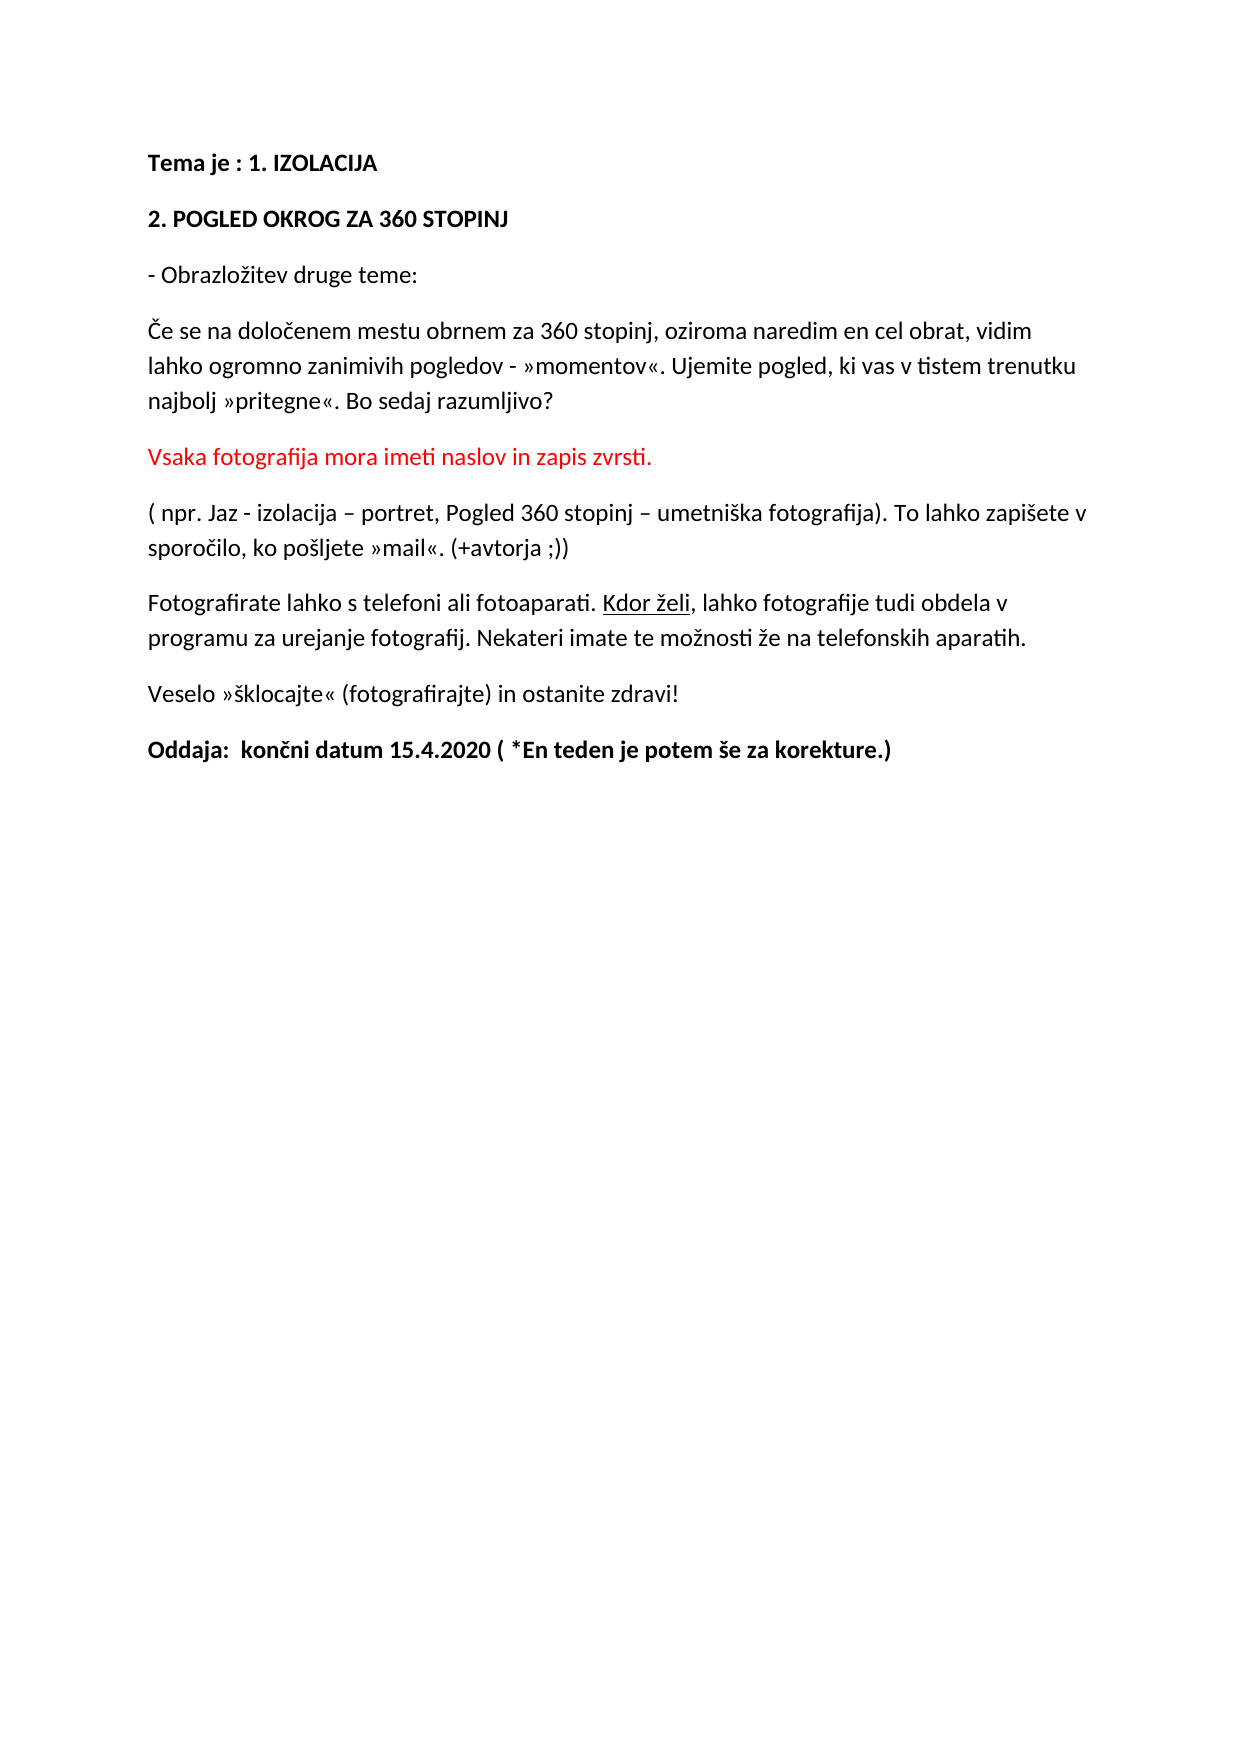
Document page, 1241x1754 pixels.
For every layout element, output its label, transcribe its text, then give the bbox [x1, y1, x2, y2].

text ( npr. Jaz - izolacija – portret, Pogled 360 stopinj – umetniška fotografija). To lahko zapišete v sporočilo, ko pošljete »mail«. (+avtorja ;)) [148, 497, 1093, 562]
text Če se na določenem mestu obrnem za 360 stopinj, oziroma naredim en cel obrat, vidim lahko ogromno zanimivih pogledov - »momentov«. Ujemite pogled, ki vas v tistem trenutku najbolj »pritegne«. Bo sedaj razumljivo? [148, 315, 1093, 416]
text Tema je : 1. IZOLACIJA [148, 148, 1093, 178]
text Vsaka fotografija mora imeti naslov in zapis zvrsti. [148, 441, 1093, 471]
text Veselo »šklocajte« (fotografirajte) in ostanite zdravi! [148, 678, 1093, 709]
text Fotografirate lahko s telefoni ali fotoaparati. Kdor želi, lahko fotografije tudi obdela v programu za urejanje fotografij. Nekateri imate te možnosti že na telefonskih aparatih. [148, 588, 1093, 653]
text 2. POGLED OKROG ZA 360 STOPINJ [148, 203, 1093, 234]
text - Obrazložitev druge teme: [148, 259, 1093, 290]
text Oddaja: končni datum 15.4.2020 ( *En teden je potem še za korekture.) [148, 734, 1093, 765]
